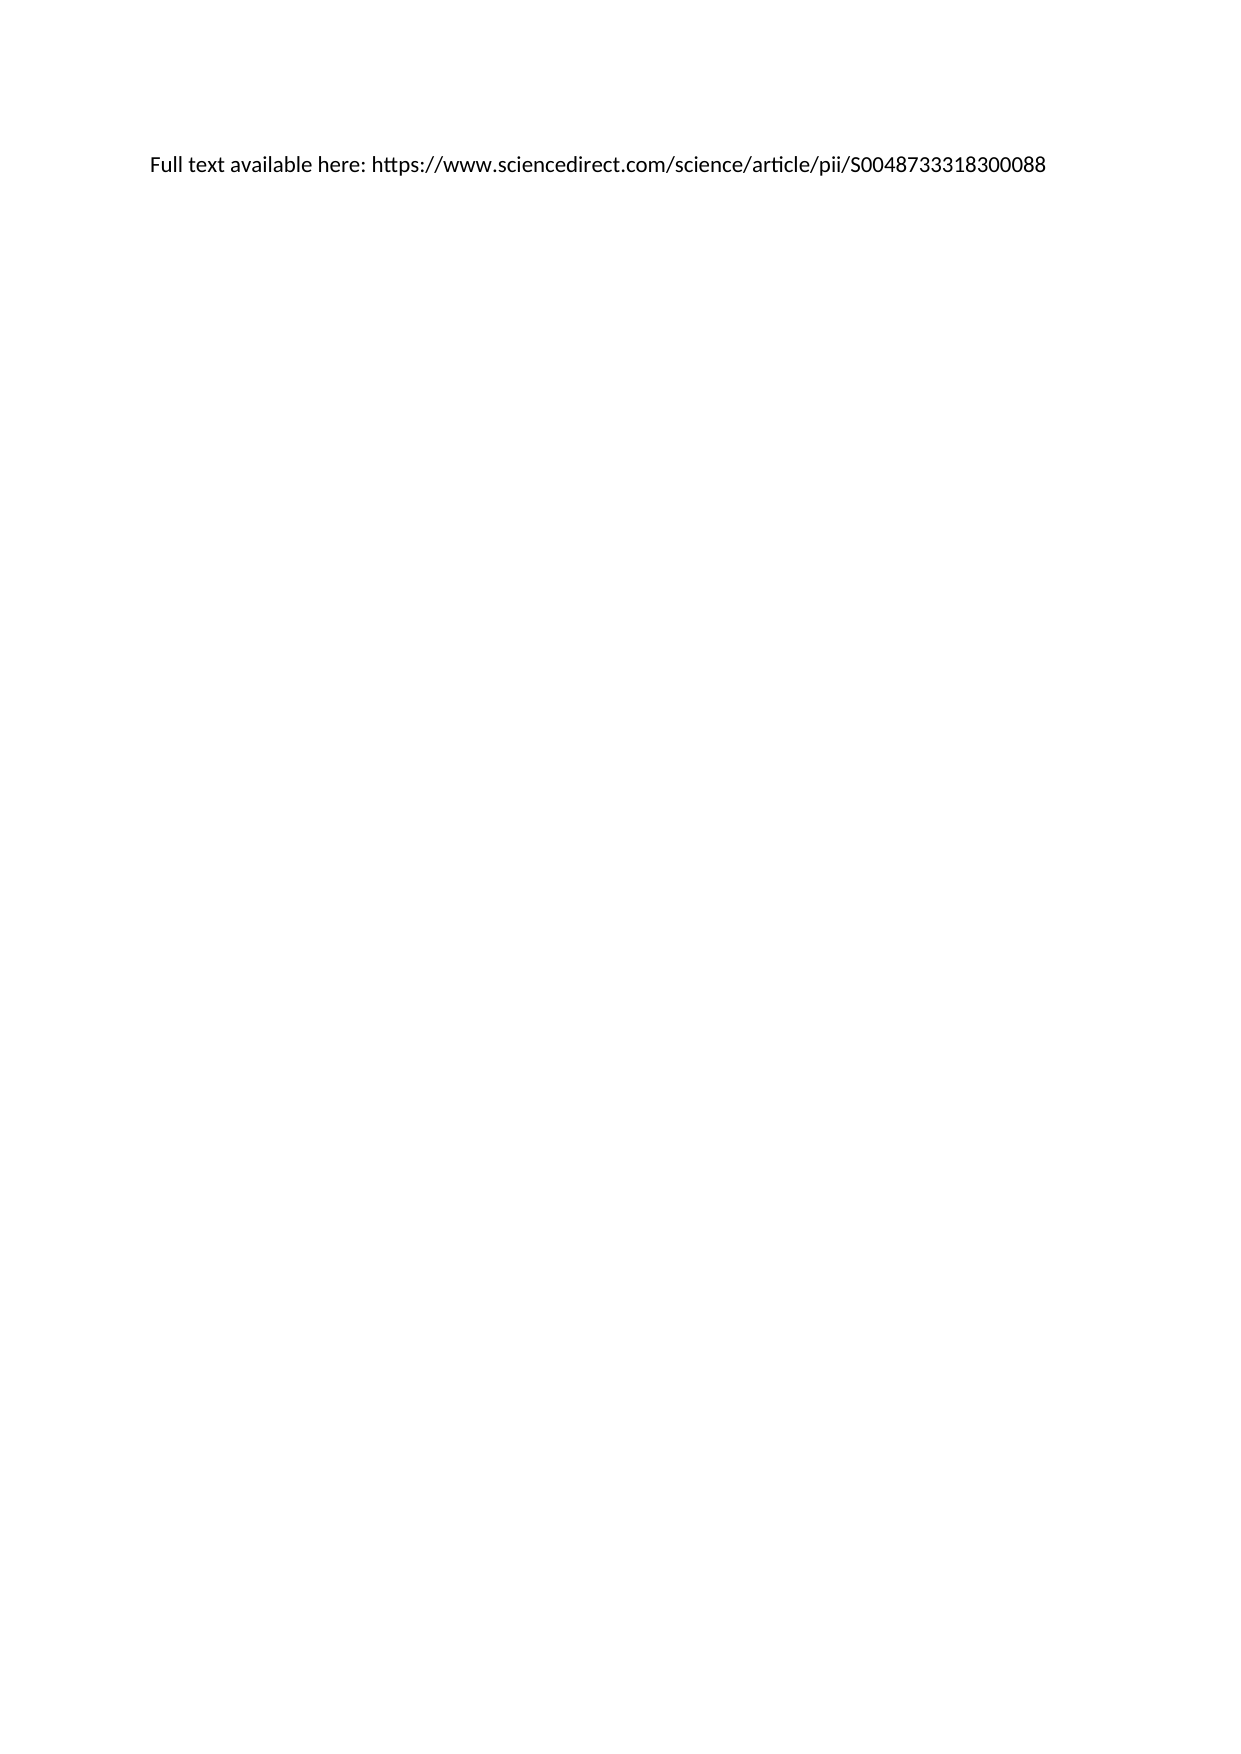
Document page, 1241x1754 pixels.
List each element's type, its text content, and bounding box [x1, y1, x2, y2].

text Full text available here: https://www.sciencedirect.com/science/article/pii/S0048733318300088 [150, 150, 1090, 178]
